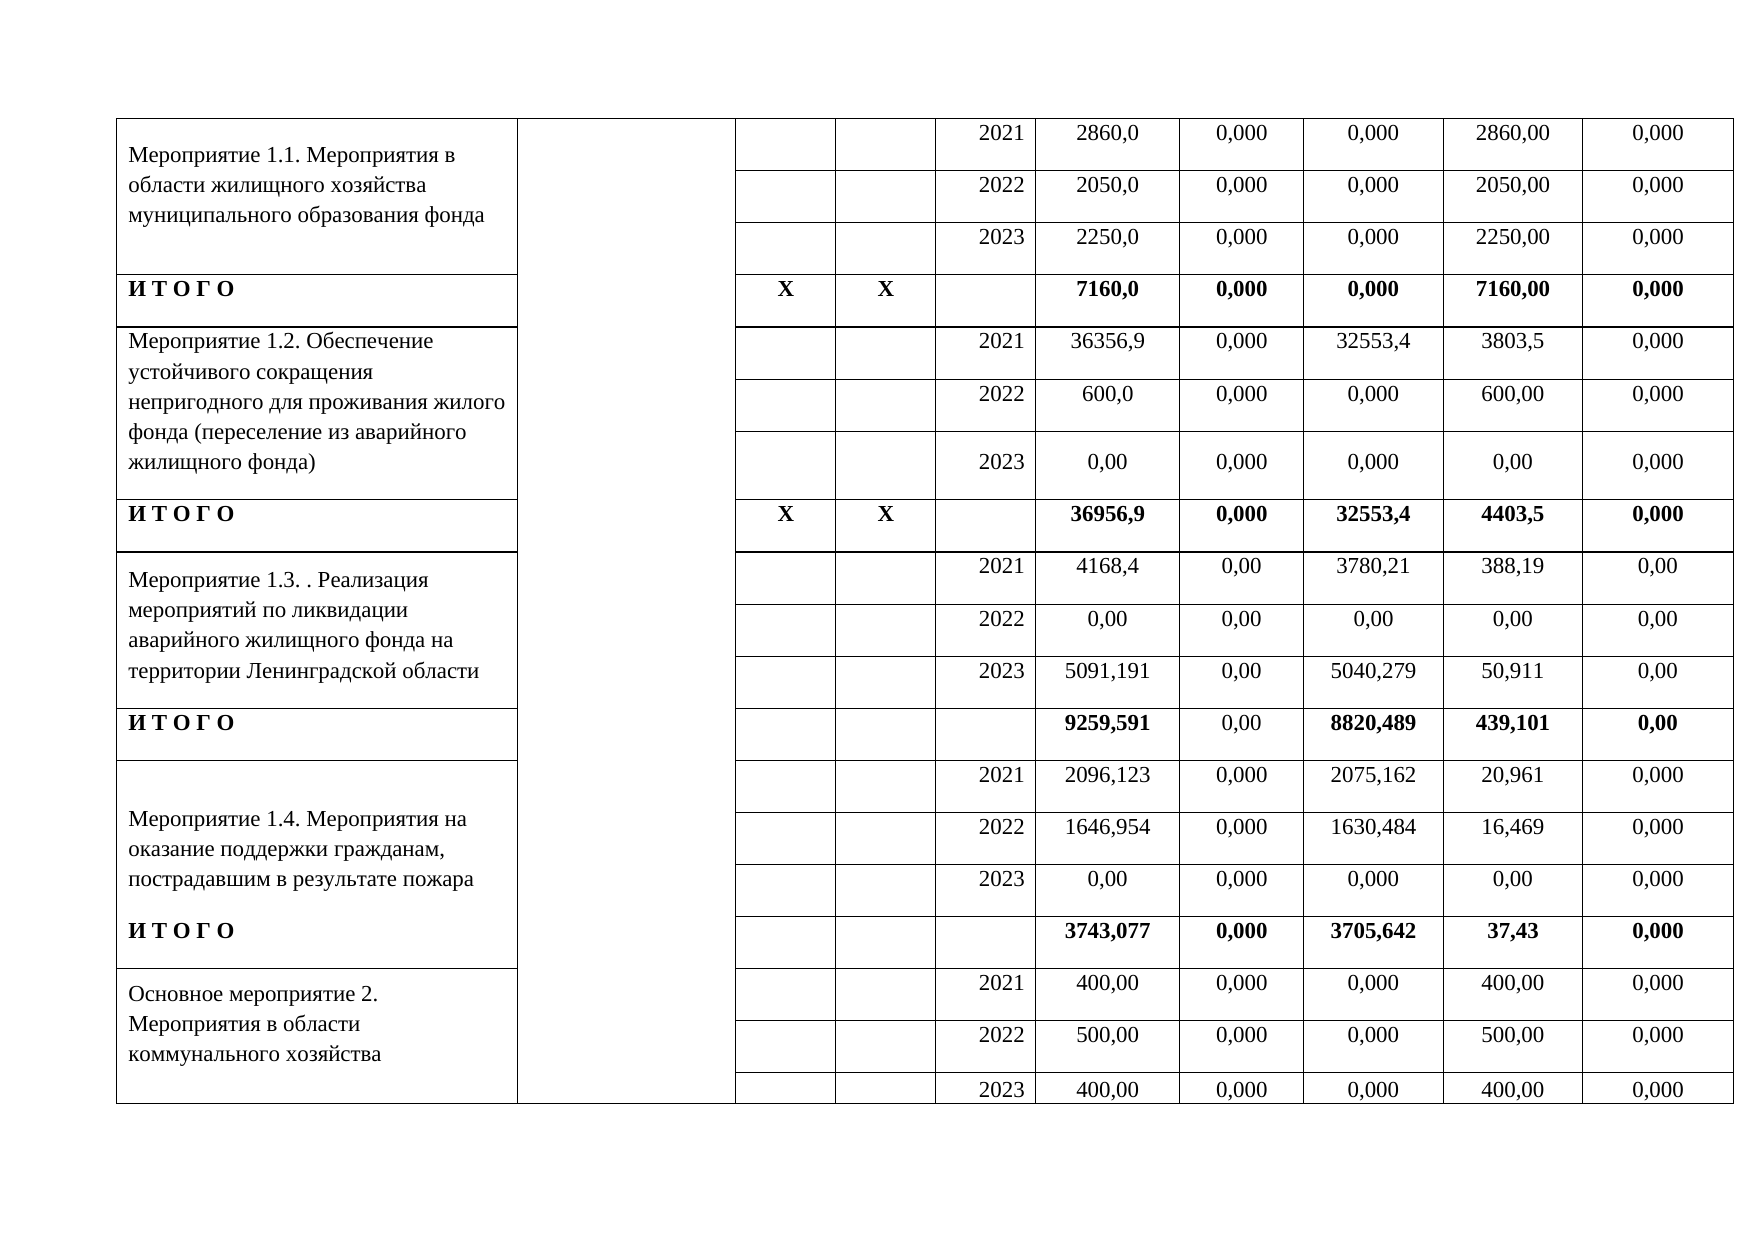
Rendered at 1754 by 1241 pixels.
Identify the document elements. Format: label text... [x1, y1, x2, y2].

table_cell 2021 [936, 969, 1035, 1020]
table_cell 0,000 [1180, 917, 1303, 968]
table_cell 50,911 [1444, 657, 1582, 708]
table_cell 0,000 [1180, 119, 1303, 170]
table_cell 600,00 [1444, 380, 1582, 431]
table_cell 0,00 [1583, 657, 1733, 708]
table_cell 0,00 [1180, 605, 1303, 656]
table_cell 0,000 [1304, 275, 1443, 326]
table_cell [736, 171, 835, 222]
table_cell 3743,077 [1036, 917, 1179, 968]
table_cell 0,00 [1444, 432, 1582, 499]
table_cell 0,00 [1180, 553, 1303, 603]
table_cell И Т О Г О [117, 709, 517, 760]
table_cell 600,0 [1036, 380, 1179, 431]
table_cell 388,19 [1444, 553, 1582, 603]
table_cell 2250,0 [1036, 223, 1179, 274]
table_cell [736, 865, 835, 916]
table_cell 0,000 [1583, 1021, 1733, 1072]
table_cell [836, 328, 935, 378]
table_cell 0,00 [1036, 605, 1179, 656]
table_cell Х [836, 500, 935, 551]
table_cell 2021 [936, 328, 1035, 378]
table_cell 0,000 [1180, 969, 1303, 1020]
table_cell 9259,591 [1036, 709, 1179, 760]
table_cell 0,000 [1180, 275, 1303, 326]
table_cell 0,000 [1304, 171, 1443, 222]
table_cell [836, 605, 935, 656]
table_cell 0,000 [1180, 813, 1303, 864]
table_cell 400,00 [1036, 969, 1179, 1020]
table_cell 2022 [936, 171, 1035, 222]
table_cell [836, 1073, 935, 1102]
table_cell 0,000 [1304, 1073, 1443, 1102]
table_cell 2022 [936, 813, 1035, 864]
table_cell 2022 [936, 605, 1035, 656]
table_cell 3803,5 [1444, 328, 1582, 378]
table_cell 0,000 [1180, 328, 1303, 378]
table_cell 0,000 [1304, 1021, 1443, 1072]
table_cell И Т О Г О [117, 916, 517, 968]
table_cell 0,000 [1180, 380, 1303, 431]
table_cell 0,000 [1583, 500, 1733, 551]
table_cell [836, 1021, 935, 1072]
table_cell 0,000 [1180, 171, 1303, 222]
table_cell Мероприятие 1.2. Обеспечение устойчивого сокращения непригодного для проживания жилого фонда (переселение из аварийного жилищного фонда) [117, 328, 517, 499]
table_cell [736, 223, 835, 274]
table_cell 0,000 [1180, 500, 1303, 551]
table_cell И Т О Г О [117, 275, 517, 326]
table_cell [836, 432, 935, 499]
table_cell [736, 709, 835, 760]
table_cell 5040,279 [1304, 657, 1443, 708]
table_cell 0,00 [1583, 709, 1733, 760]
table_cell Мероприятие 1.1. Мероприятия в области жилищного хозяйства муниципального образования фонда [117, 119, 517, 274]
table_cell 0,000 [1583, 761, 1733, 812]
table_cell 0,00 [1036, 865, 1179, 916]
table_cell 0,000 [1304, 380, 1443, 431]
table_cell [736, 119, 835, 170]
table_cell 0,000 [1583, 917, 1733, 968]
table_cell 439,101 [1444, 709, 1582, 760]
table_cell 4403,5 [1444, 500, 1582, 551]
table_cell 0,000 [1180, 1073, 1303, 1102]
table_cell 20,961 [1444, 761, 1582, 812]
table_cell [736, 380, 835, 431]
table_cell 500,00 [1036, 1021, 1179, 1072]
table_cell 400,00 [1444, 1073, 1582, 1102]
table_cell 16,469 [1444, 813, 1582, 864]
table_cell 0,000 [1583, 119, 1733, 170]
table_cell [936, 275, 1035, 326]
table_cell 0,000 [1583, 171, 1733, 222]
table_cell 2023 [936, 432, 1035, 499]
table_cell [836, 657, 935, 708]
table_cell [736, 605, 835, 656]
table_cell [736, 969, 835, 1020]
table_cell 0,000 [1583, 1073, 1733, 1102]
table_cell Х [736, 500, 835, 551]
table_cell 2022 [936, 1021, 1035, 1072]
table_cell 5091,191 [1036, 657, 1179, 708]
table_cell [736, 432, 835, 499]
table_cell [736, 1021, 835, 1072]
table_cell 32553,4 [1304, 328, 1443, 378]
table_cell 0,00 [1304, 605, 1443, 656]
table_cell [836, 813, 935, 864]
table_cell 0,00 [1444, 605, 1582, 656]
table_cell 2023 [936, 865, 1035, 916]
table_cell 0,000 [1180, 223, 1303, 274]
table_cell 2860,00 [1444, 119, 1582, 170]
table_cell 0,000 [1583, 275, 1733, 326]
table_cell [836, 553, 935, 603]
table_cell 8820,489 [1304, 709, 1443, 760]
table_cell 7160,00 [1444, 275, 1582, 326]
table_cell [836, 709, 935, 760]
table_cell [736, 657, 835, 708]
table_cell 0,000 [1180, 432, 1303, 499]
table_cell [836, 119, 935, 170]
table_cell 2021 [936, 119, 1035, 170]
table_cell 2023 [936, 1073, 1035, 1102]
table_cell 0,000 [1304, 432, 1443, 499]
table_cell Основное мероприятие 2. Мероприятия в области коммунального хозяйства [117, 969, 517, 1102]
table_cell [836, 761, 935, 812]
table_cell 37,43 [1444, 917, 1582, 968]
table_cell 0,000 [1583, 432, 1733, 499]
table_cell 1630,484 [1304, 813, 1443, 864]
table_cell 3705,642 [1304, 917, 1443, 968]
table_cell 400,00 [1444, 969, 1582, 1020]
table_cell 0,00 [1180, 657, 1303, 708]
table_cell [736, 328, 835, 378]
table_cell 36956,9 [1036, 500, 1179, 551]
table_cell 0,000 [1304, 119, 1443, 170]
table_cell 0,00 [1180, 709, 1303, 760]
table_cell 2860,0 [1036, 119, 1179, 170]
table_cell 0,000 [1583, 969, 1733, 1020]
table_cell 32553,4 [1304, 500, 1443, 551]
table_cell [936, 917, 1035, 968]
table_cell Х [836, 275, 935, 326]
table_cell 0,000 [1304, 969, 1443, 1020]
table_cell [736, 813, 835, 864]
table_cell 0,000 [1180, 761, 1303, 812]
table_cell 0,000 [1583, 865, 1733, 916]
table_cell 3780,21 [1304, 553, 1443, 603]
table_cell [736, 917, 835, 968]
table_cell 2023 [936, 657, 1035, 708]
table_cell 2021 [936, 761, 1035, 812]
table_cell 36356,9 [1036, 328, 1179, 378]
table_cell Мероприятие 1.4. Мероприятия на оказание поддержки гражданам, пострадавшим в результате пожара [117, 761, 517, 916]
table_cell Х [736, 275, 835, 326]
table_cell 4168,4 [1036, 553, 1179, 603]
table_cell [736, 1073, 835, 1102]
table_cell 2050,0 [1036, 171, 1179, 222]
table_cell 2075,162 [1304, 761, 1443, 812]
table_cell [736, 761, 835, 812]
table_cell 2096,123 [1036, 761, 1179, 812]
table_cell 0,000 [1304, 865, 1443, 916]
table_cell 2050,00 [1444, 171, 1582, 222]
table_cell 0,000 [1583, 223, 1733, 274]
table_cell 2022 [936, 380, 1035, 431]
table_cell [936, 709, 1035, 760]
table_cell 0,000 [1180, 865, 1303, 916]
table_cell [836, 865, 935, 916]
table_cell 0,000 [1180, 1021, 1303, 1072]
table_cell 0,000 [1583, 328, 1733, 378]
table_cell 1646,954 [1036, 813, 1179, 864]
table_cell 0,00 [1583, 605, 1733, 656]
table_cell 2023 [936, 223, 1035, 274]
table_cell 2250,00 [1444, 223, 1582, 274]
table_cell [836, 969, 935, 1020]
table_cell [836, 223, 935, 274]
table_cell 400,00 [1036, 1073, 1179, 1102]
table_cell 0,000 [1304, 223, 1443, 274]
table_cell 500,00 [1444, 1021, 1582, 1072]
table_cell 0,00 [1583, 553, 1733, 603]
table_cell 7160,0 [1036, 275, 1179, 326]
table_cell 0,000 [1583, 380, 1733, 431]
table_cell Мероприятие 1.3. . Реализация мероприятий по ликвидации аварийного жилищного фонда на территории Ленинградской области [117, 553, 517, 708]
table_cell [736, 553, 835, 603]
table_cell И Т О Г О [117, 500, 517, 551]
table_cell 2021 [936, 553, 1035, 603]
table_cell [836, 171, 935, 222]
table_cell 0,000 [1583, 813, 1733, 864]
table_cell [836, 917, 935, 968]
table_cell [836, 380, 935, 431]
table_cell 0,00 [1036, 432, 1179, 499]
table_cell [936, 500, 1035, 551]
table_cell 0,00 [1444, 865, 1582, 916]
